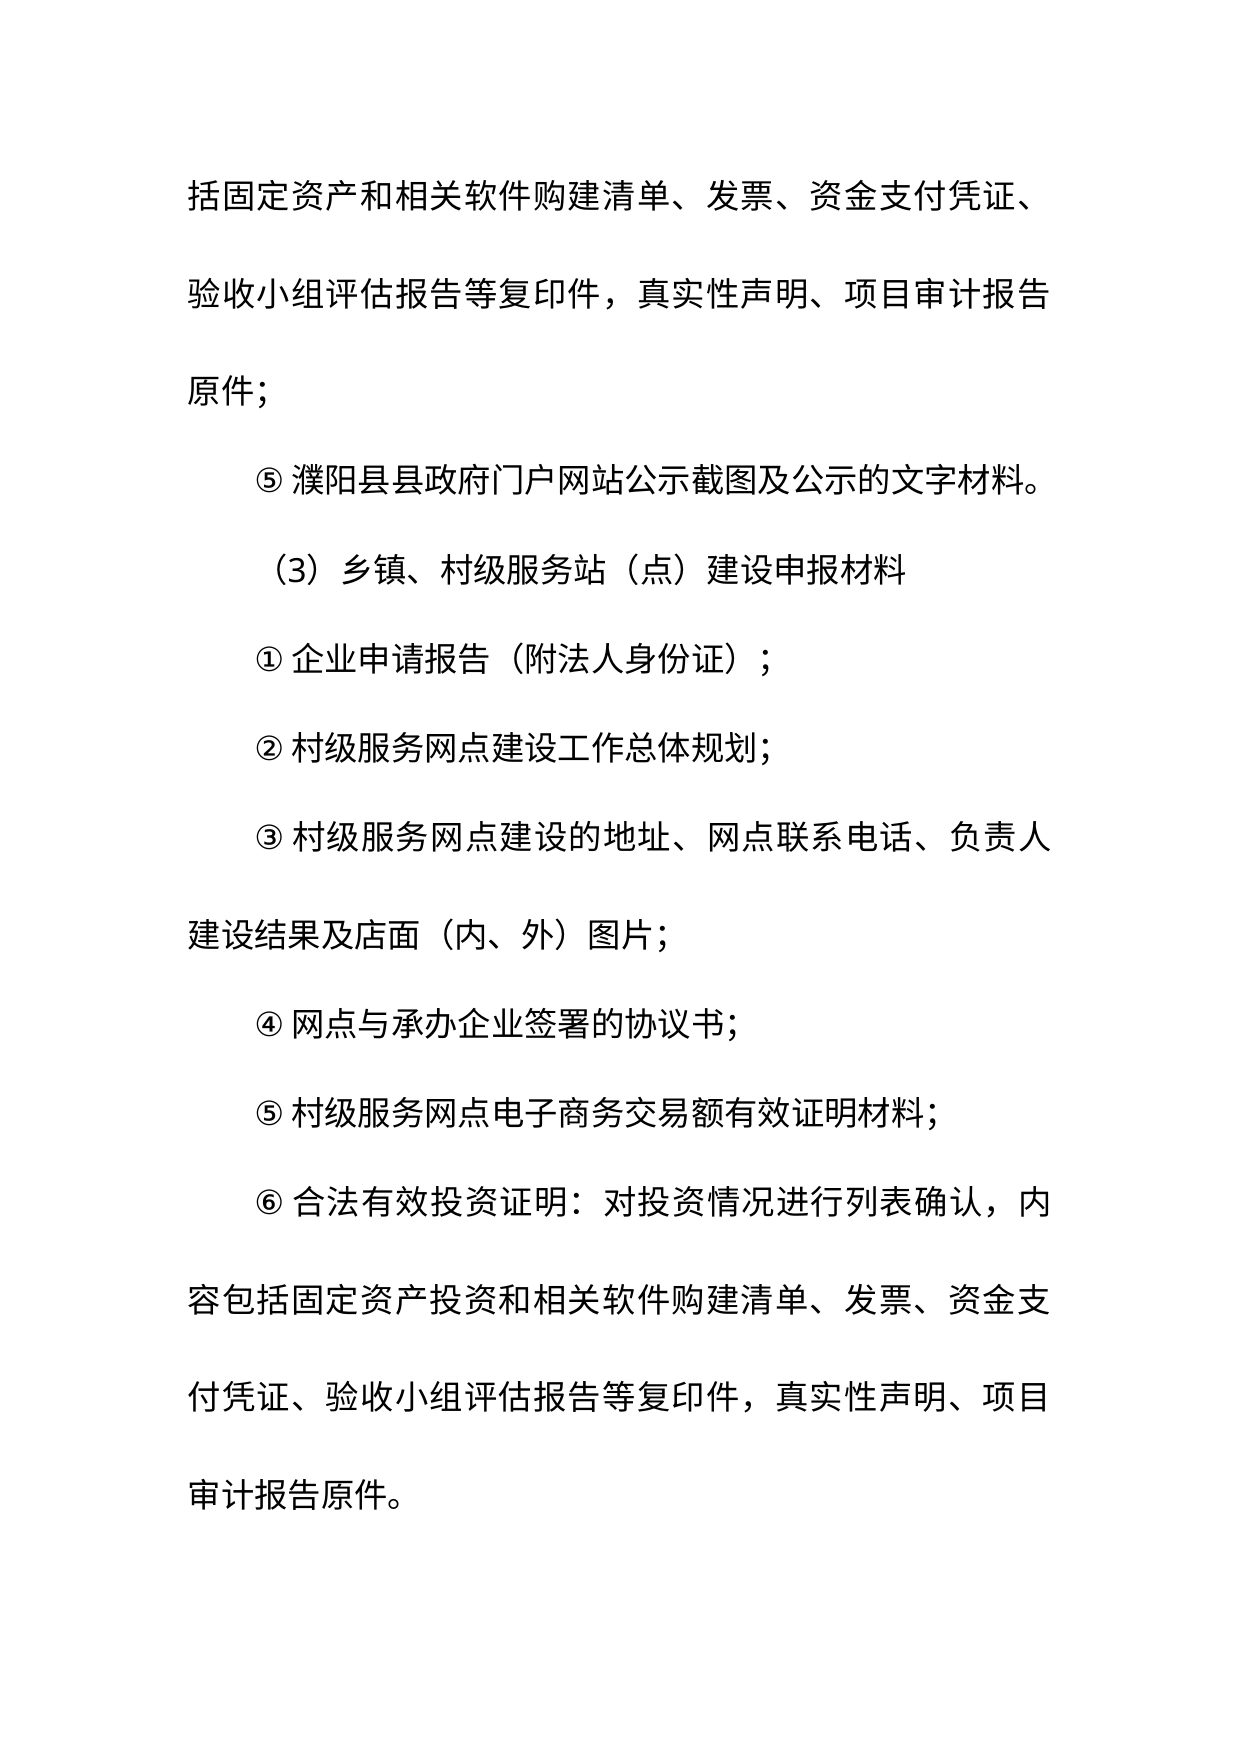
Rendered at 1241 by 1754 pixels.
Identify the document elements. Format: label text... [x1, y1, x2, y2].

text ①企业申请报告（附法人身份证）； [187, 624, 1053, 689]
text ③村级服务网点建设的地址、网点联系电话、负责人、建设结果及店面（内、外）图片； [187, 803, 1053, 965]
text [187, 162, 1053, 422]
text ②村级服务网点建设工作总体规划； [187, 713, 1053, 778]
text ⑤濮阳县县政府门户网站公示截图及公示的文字材料。 [187, 446, 1053, 511]
text ④网点与承办企业签署的协议书； [187, 989, 1053, 1054]
text ⑤村级服务网点电子商务交易额有效证明材料； [187, 1078, 1053, 1143]
text ⑥合法有效投资证明：对投资情况进行列表确认，内容包括固定资产投资和相关软件购建清单、发票、资金支付凭证、验收小组评估报告等复印件，真实性声明、项目审计报告原件。 [187, 1168, 1053, 1525]
text （3）乡镇、村级服务站（点）建设申报材料 [187, 535, 1053, 600]
